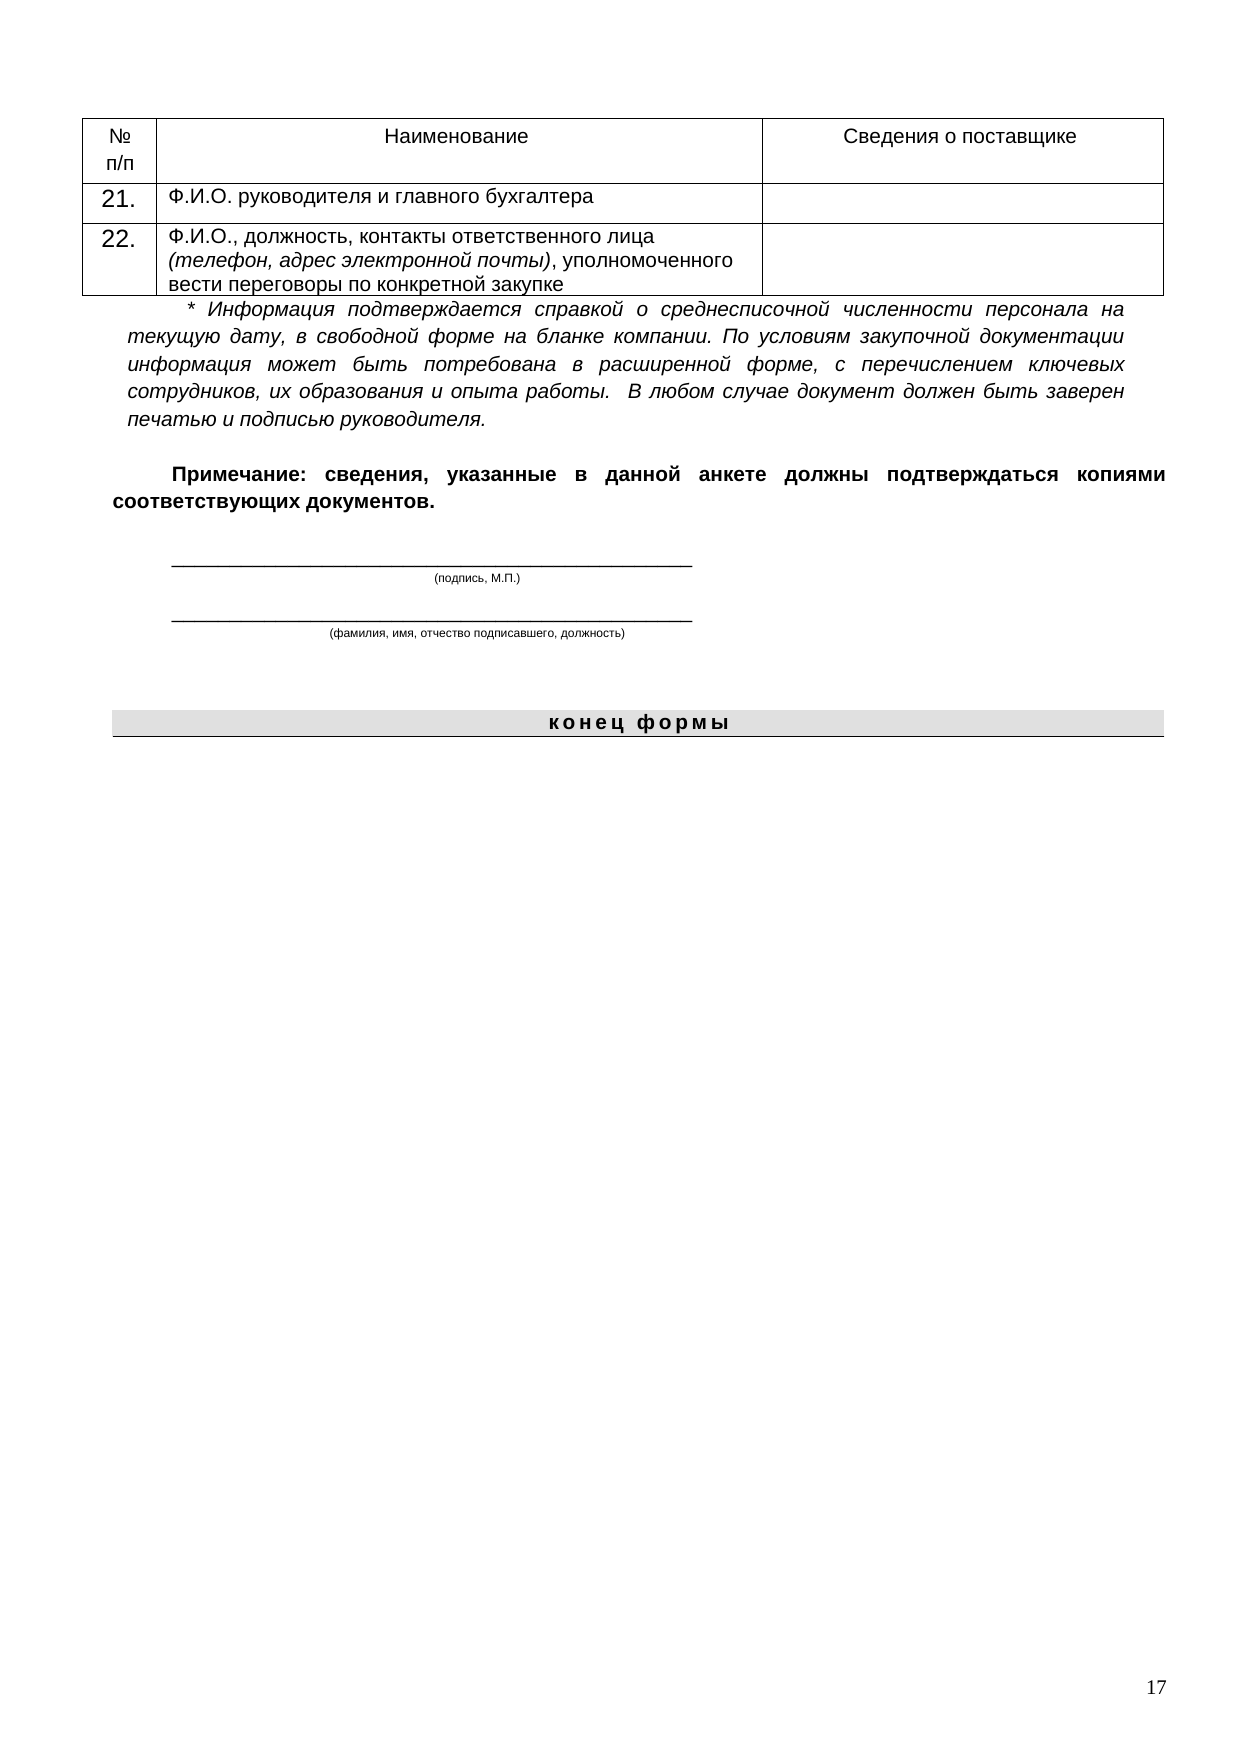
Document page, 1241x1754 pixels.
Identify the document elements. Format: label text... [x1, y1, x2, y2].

table_cell Ф.И.О., должность, контакты ответственного лица (телефон, адрес электронной почты), уполномоченного вести переговоры по конкретной закупке [157, 224, 762, 295]
table_cell [83, 224, 156, 295]
text конец формы [112, 710, 1164, 737]
table_cell [763, 184, 1163, 222]
text * Информация подтверждается справкой о среднесписочной численности персонала на текущую дату, в свободной форме на бланке компании. По условиям закупочной документации информация может быть потребована в расширенной форме, с перечислением ключевых сотрудников, их образования и опыта работы. В любом случае документ должен быть заверен печатью и подписью руководителя. [127, 296, 1128, 430]
text (подпись, М.П.) [112, 571, 783, 595]
table_cell [83, 184, 156, 222]
text (фамилия, имя, отчество подписавшего, должность) [112, 626, 783, 650]
table_cell [763, 224, 1163, 295]
table_header Наименование [157, 119, 762, 183]
table_header Сведения о поставщике [763, 119, 1163, 183]
text _____________________________________________ [112, 544, 1167, 568]
text _____________________________________________ [112, 599, 1167, 623]
table_cell Ф.И.О. руководителя и главного бухгалтера [157, 184, 762, 222]
table_header № п/п [83, 119, 156, 183]
text Примечание: сведения, указанные в данной анкете должны подтверждаться копиями соответствующих документов. [112, 461, 1167, 513]
